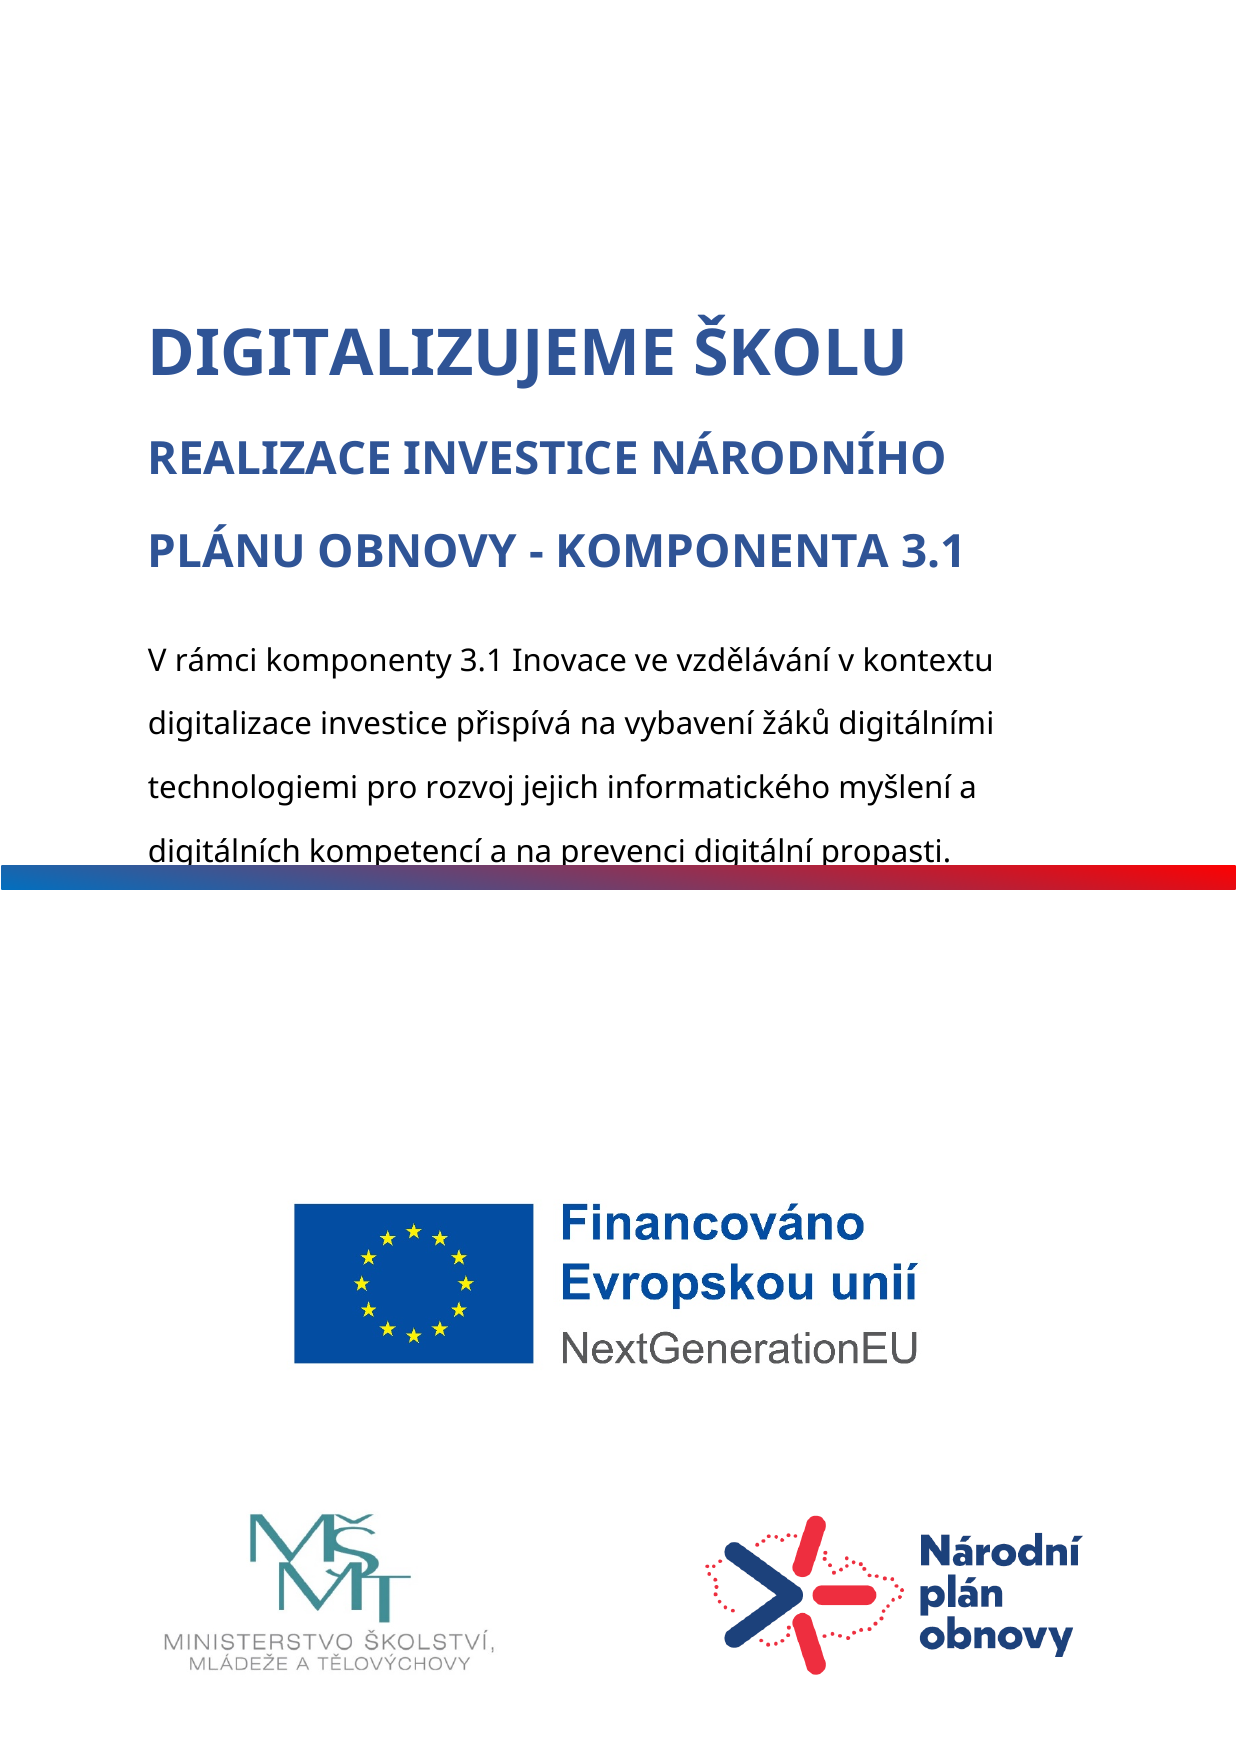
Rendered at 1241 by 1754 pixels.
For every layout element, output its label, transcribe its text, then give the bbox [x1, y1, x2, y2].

picture [147, 1502, 510, 1683]
text V rámci komponenty 3.1 Inovace ve vzdělávání v kontextu digitalizace investice přispívá na vybavení žáků digitálními technologiemi pro rozvoj jejich informatického myšlení a digitálních kompetencí a na prevenci digitální propasti. [148, 637, 1093, 865]
picture [276, 1178, 964, 1384]
text DIGITALIZUJEME ŠKOLU REALIZACE INVESTICE NÁRODNÍHO PLÁNU OBNOVY - KOMPONENTA 3.1 [148, 306, 1093, 581]
picture [681, 1498, 1116, 1694]
